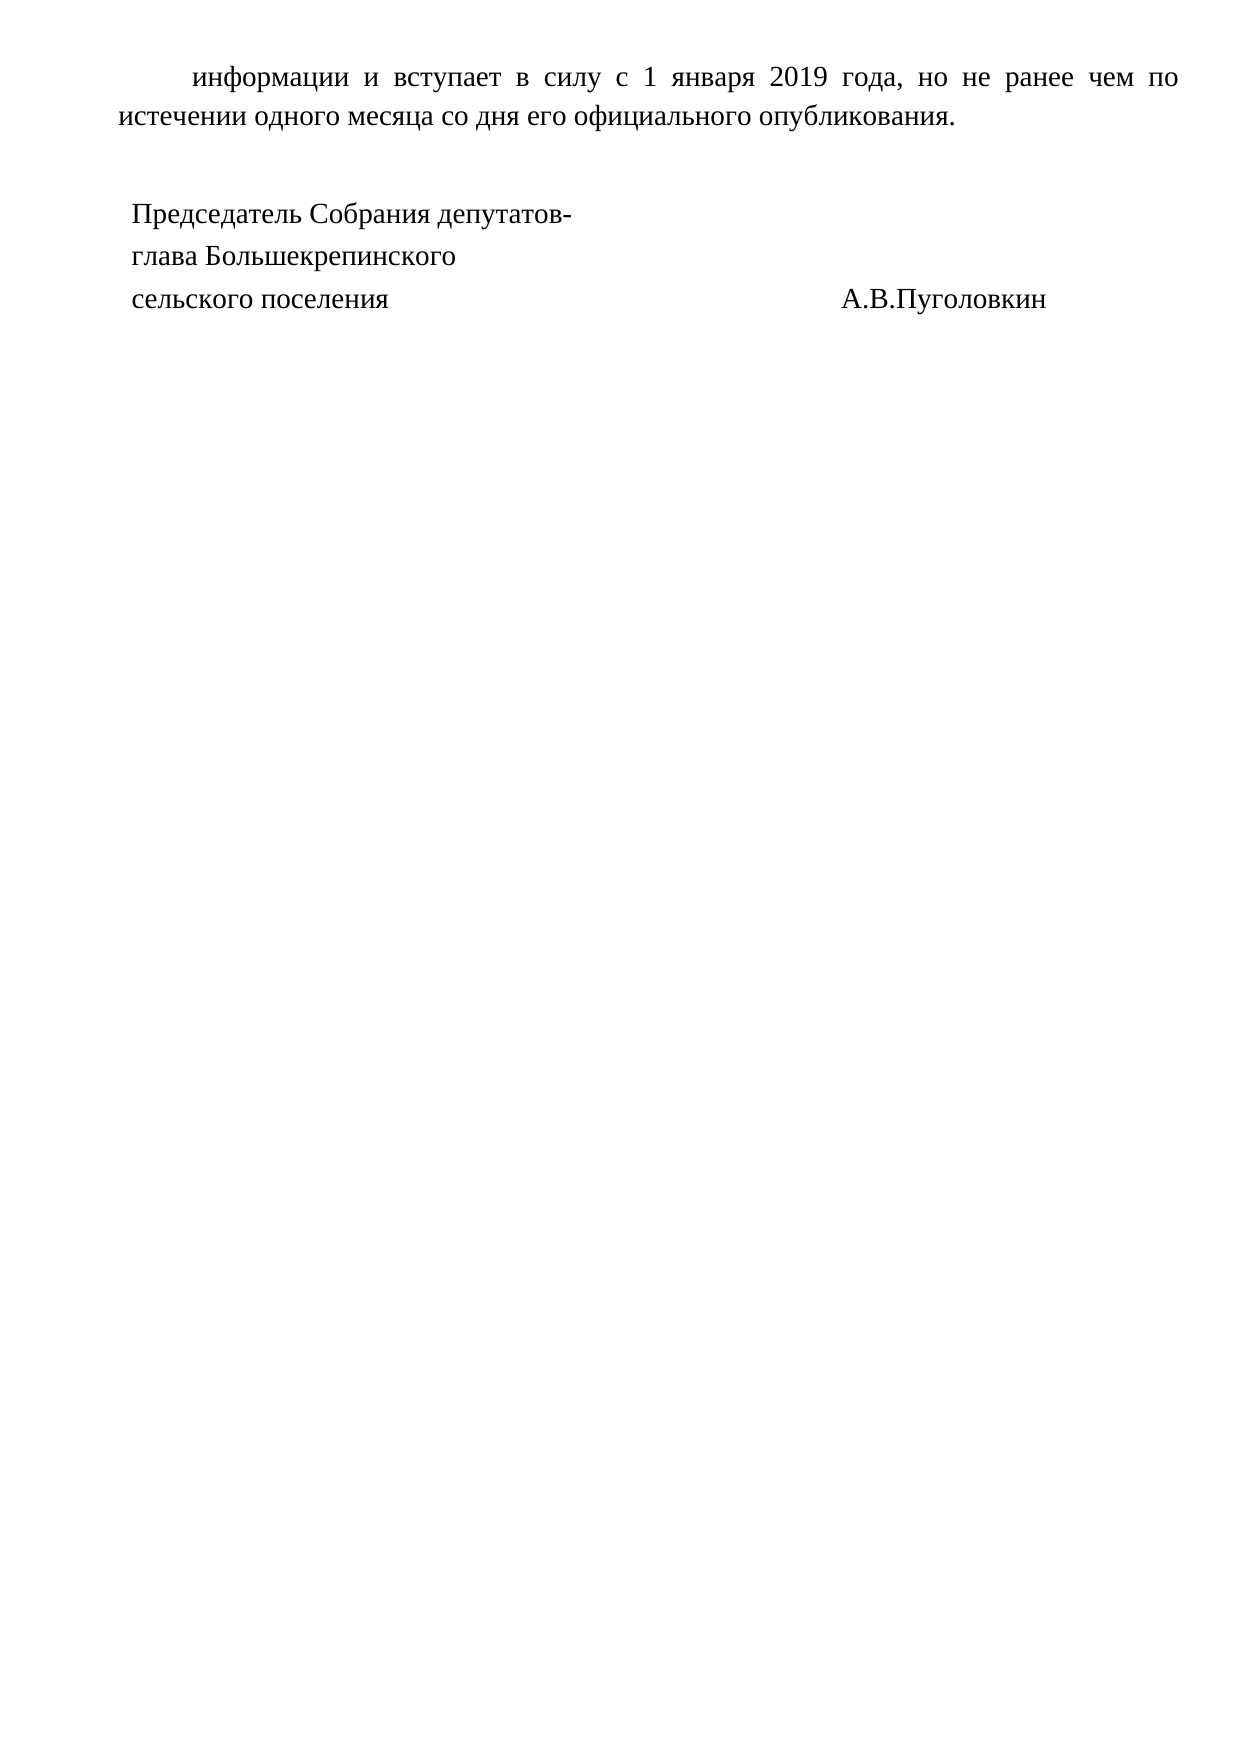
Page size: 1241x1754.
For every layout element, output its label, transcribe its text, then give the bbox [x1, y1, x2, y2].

table_header Председатель Собрания депутатов- глава Большекрепинского сельского поселения А.В.Пуголовкин [131, 196, 1180, 322]
text информации и вступает в силу с 1 января 2019 года, но не ранее чем по истечении одного месяца со дня его официального опубликования. [118, 59, 1181, 131]
